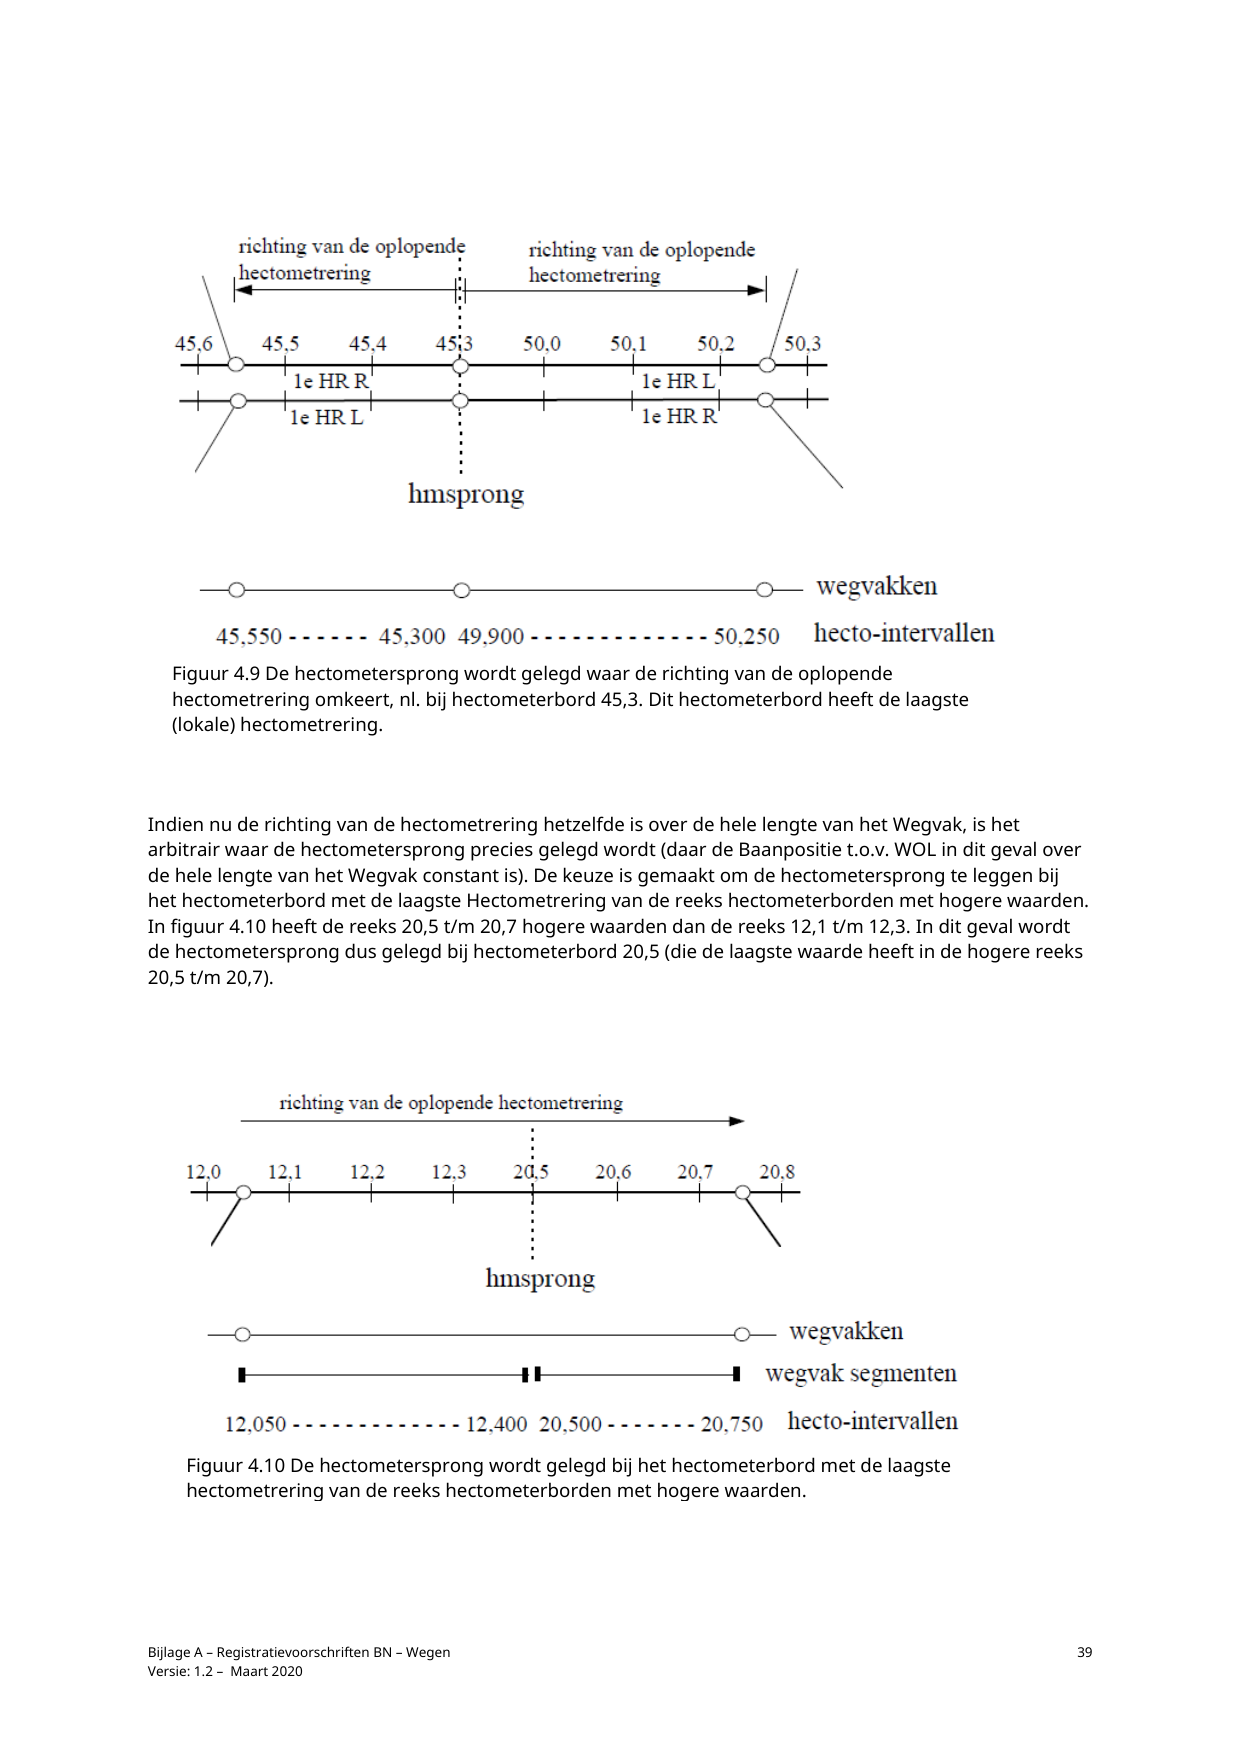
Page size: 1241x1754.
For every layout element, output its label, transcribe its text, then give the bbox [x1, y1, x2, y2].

picture [185, 1067, 968, 1444]
text Indien nu de richting van de hectometrering hetzelfde is over de hele lengte van het Wegvak, is het arbitrair waar de hectometersprong precies gelegd wordt (daar de Baanpositie t.o.v. WOL in dit geval over de hele lengte van het Wegvak constant is). De keuze is gemaakt om de hectometersprong te leggen bij het hectometerbord met de laagste Hectometrering van de reeks hectometerborden met hogere waarden. In figuur 4.10 heeft de reeks 20,5 t/m 20,7 hogere waarden dan de reeks 12,1 t/m 12,3. In dit geval wordt de hectometersprong dus gelegd bij hectometerbord 20,5 (die de laagste waarde heeft in de hogere reeks 20,5 t/m 20,7). [148, 811, 1093, 990]
picture [171, 224, 1004, 660]
